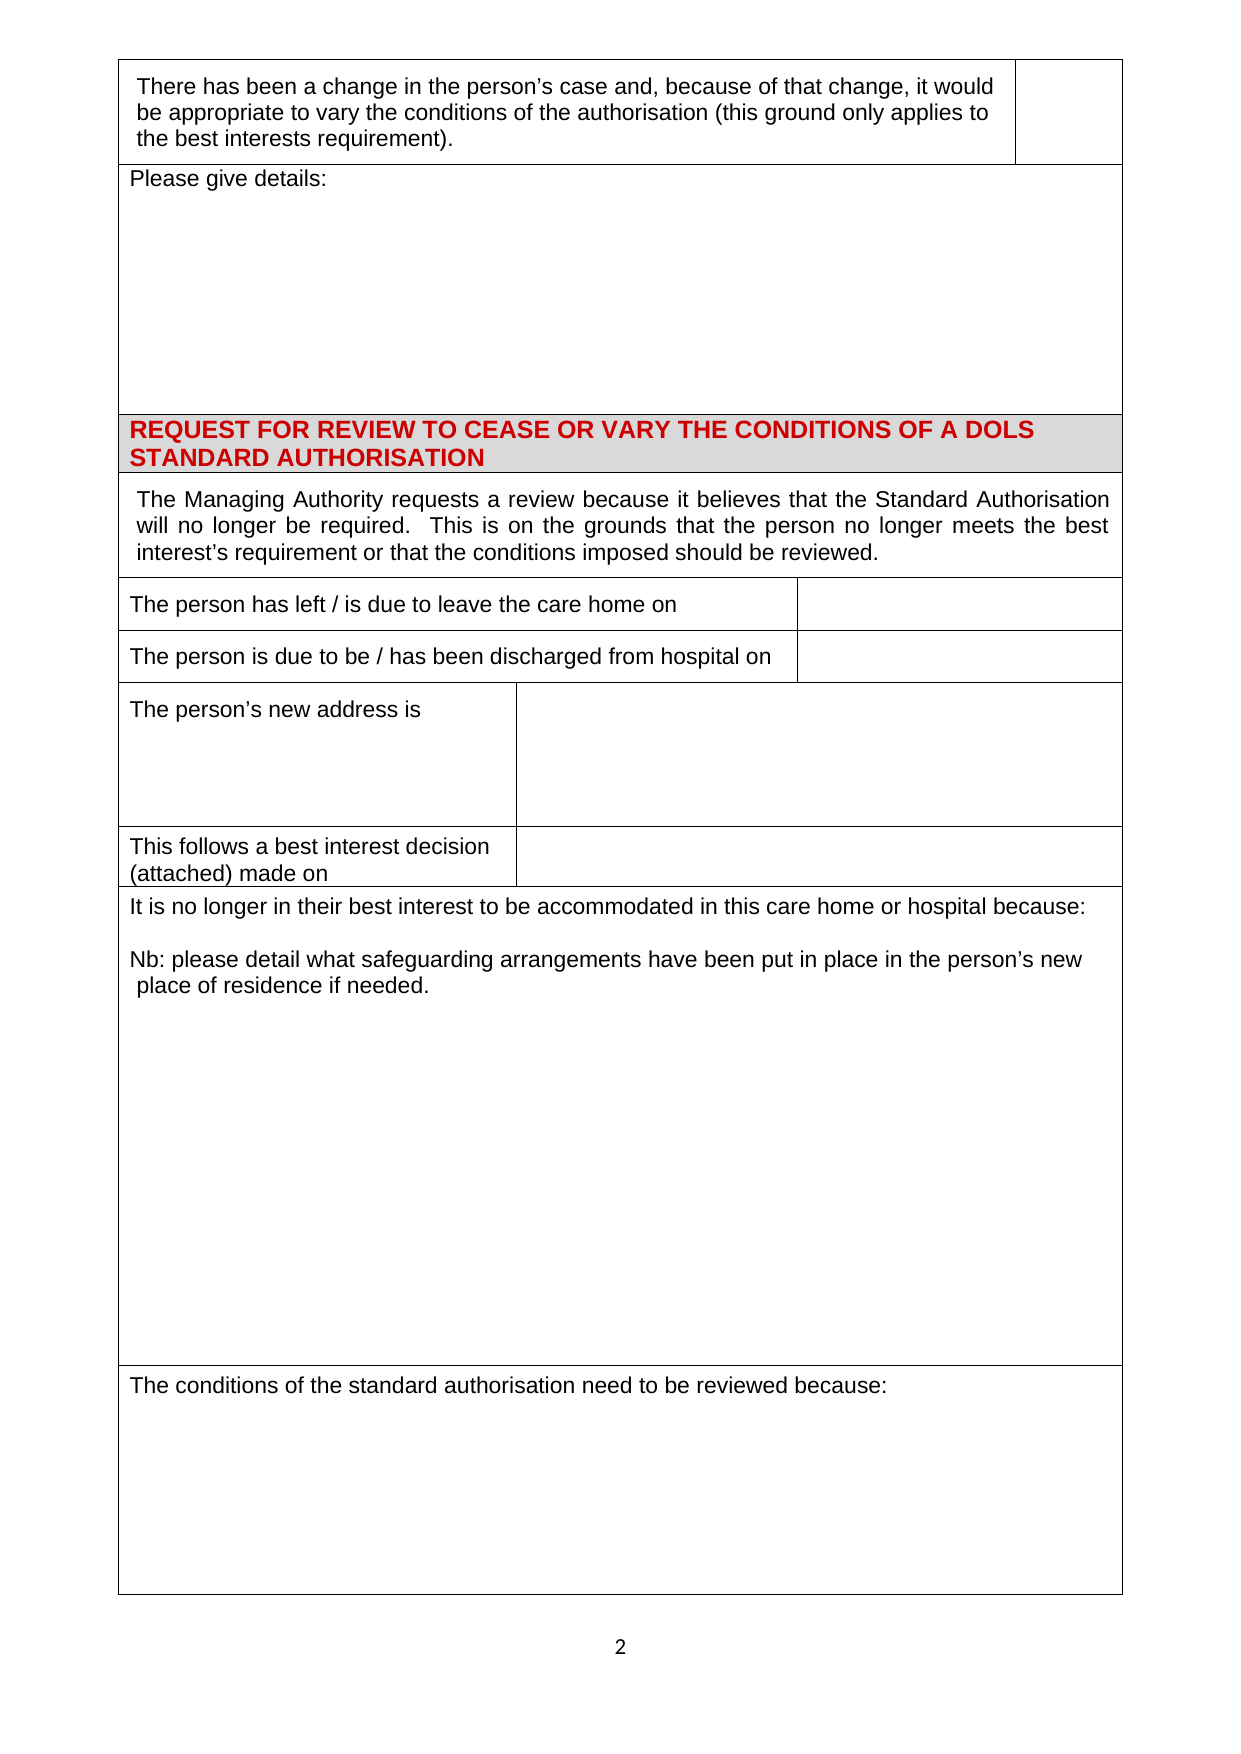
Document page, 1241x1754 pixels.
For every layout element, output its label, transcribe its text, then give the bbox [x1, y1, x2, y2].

table_cell [798, 578, 1122, 630]
table_cell [517, 683, 1122, 826]
table_cell The Managing Authority requests a review because it believes that the Standard Authorisation will no longer be required. This is on the grounds that the person no longer meets the best interest’s requirement or that the conditions imposed should be reviewed. [119, 473, 1122, 577]
table_cell It is no longer in their best interest to be accommodated in this care home or hospital because: Nb: please detail what safeguarding arrangements have been put in place in the person’s new place of residence if needed. [119, 887, 1122, 1365]
table_cell [1016, 60, 1122, 164]
table_cell The person has left / is due to leave the care home on [119, 578, 797, 630]
table_cell There has been a change in the person’s case and, because of that change, it would be appropriate to vary the conditions of the authorisation (this ground only applies to the best interests requirement). [119, 60, 1015, 164]
table_cell Please give details: [119, 165, 1122, 414]
table_cell The conditions of the standard authorisation need to be reviewed because: [119, 1366, 1122, 1594]
table_cell [517, 827, 1122, 886]
table_cell [798, 631, 1122, 682]
table_cell The person’s new address is [119, 683, 516, 826]
table_cell REQUEST FOR REVIEW TO CEASE OR VARY THE CONDITIONS OF A DOLS STANDARD AUTHORISATION [119, 415, 1122, 472]
table_cell This follows a best interest decision (attached) made on [119, 827, 516, 886]
table_cell The person is due to be / has been discharged from hospital on [119, 631, 797, 682]
